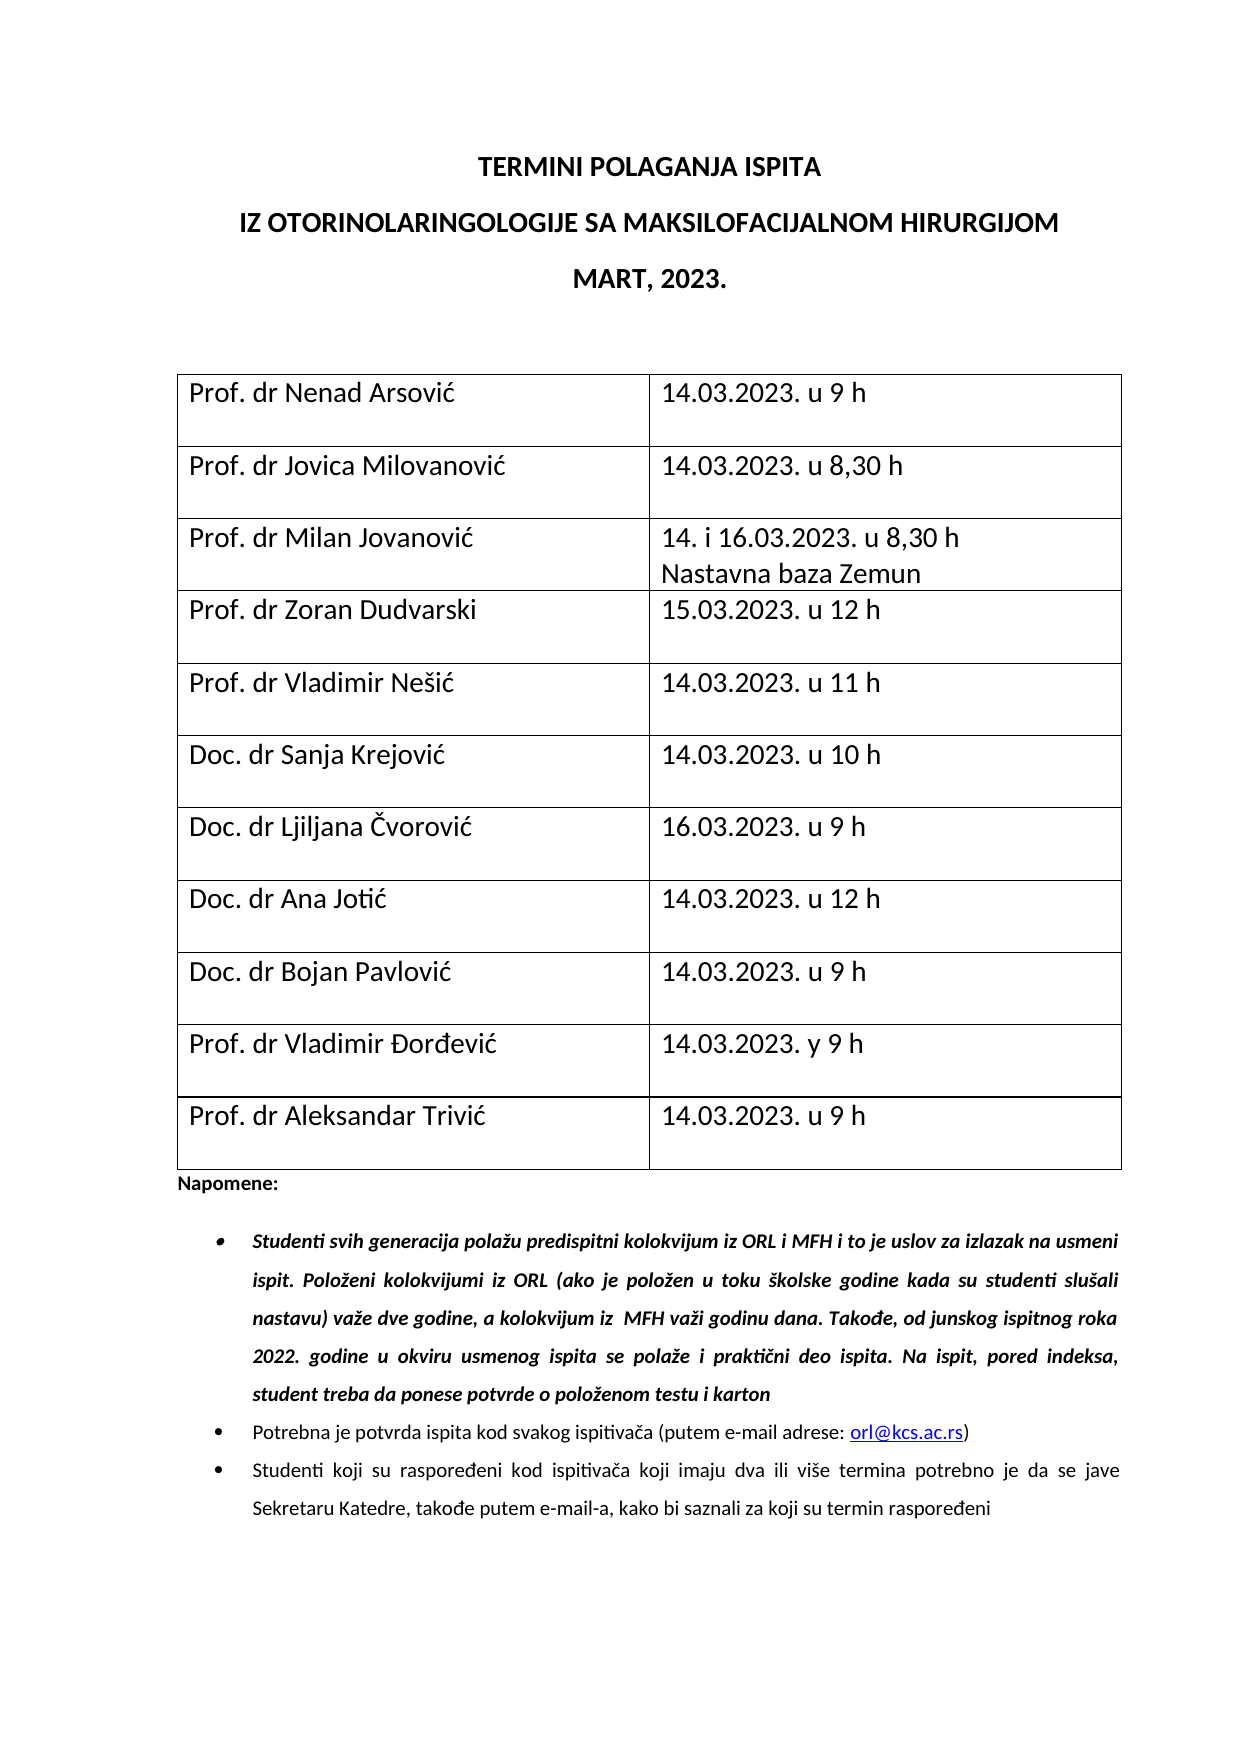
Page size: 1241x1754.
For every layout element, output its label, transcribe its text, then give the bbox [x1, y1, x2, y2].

table_header Prof. dr Nenad Arsović [178, 375, 649, 446]
table_cell Doc. dr Ljiljana Čvorović [178, 808, 649, 879]
table_cell 14.03.2023. u 10 h [650, 736, 1121, 807]
table_cell 14.03.2023. u 9 h [650, 953, 1121, 1024]
table_cell Prof. dr Zoran Dudvarski [178, 591, 649, 663]
text TERMINI POLAGANJA ISPITA [177, 148, 1122, 183]
table_cell Doc. dr Bojan Pavlović [178, 953, 649, 1024]
table_cell Prof. dr Aleksandar Trivić [178, 1098, 649, 1169]
table_cell 14.03.2023. u 9 h [650, 1098, 1121, 1169]
table_cell Prof. dr Jovica Milovanović [178, 447, 649, 518]
table_cell 14.03.2023. u 11 h [650, 664, 1121, 735]
list Studenti svih generacija polažu predispitni kolokvijum iz ORL i MFH i to je uslov za izlazak na usmeni ispit. Položeni kolokvijumi iz ORL (ako je položen u toku školske godine kada su studenti slušali nastavu) važe dve godine, a kolokvijum iz MFH važi godinu dana. Takođe, od junskog ispitnog roka 2022. godine u okviru usmenog ispita se polaže i praktični deo ispita. Na ispit, pored indeksa, student treba da ponese potvrde o položenom testu i karton [215, 1229, 1122, 1407]
table_cell 14. i 16.03.2023. u 8,30 h Nastavna baza Zemun [650, 519, 1121, 590]
table_cell 16.03.2023. u 9 h [650, 808, 1121, 879]
table_cell Prof. dr Milan Jovanović [178, 519, 649, 590]
table_cell 14.03.2023. u 12 h [650, 881, 1121, 952]
text Napomene: [177, 1170, 1122, 1195]
list Potrebna je potvrda ispita kod svakog ispitivača (putem e-mail adrese: orl@kcs.ac.rs) [215, 1419, 1122, 1445]
table_cell 15.03.2023. u 12 h [650, 591, 1121, 663]
text IZ OTORINOLARINGOLOGIJE SA MAKSILOFACIJALNOM HIRURGIJOM [177, 204, 1122, 240]
table_cell 14.03.2023. u 8,30 h [650, 447, 1121, 518]
table_cell Doc. dr Sanja Krejović [178, 736, 649, 807]
table_cell 14.03.2023. у 9 h [650, 1025, 1121, 1096]
table_cell Prof. dr Vladimir Nešić [178, 664, 649, 735]
table_header 14.03.2023. u 9 h [650, 375, 1121, 446]
text MART, 2023. [177, 261, 1122, 296]
table_cell Doc. dr Ana Jotić [178, 881, 649, 952]
list Studenti koji su raspoređeni kod ispitivača koji imaju dva ili više termina potrebno je da se jave Sekretaru Katedre, takođe putem e-mail-a, kako bi saznali za koji su termin raspoređeni [215, 1457, 1122, 1521]
table_cell Prof. dr Vladimir Đorđević [178, 1025, 649, 1096]
